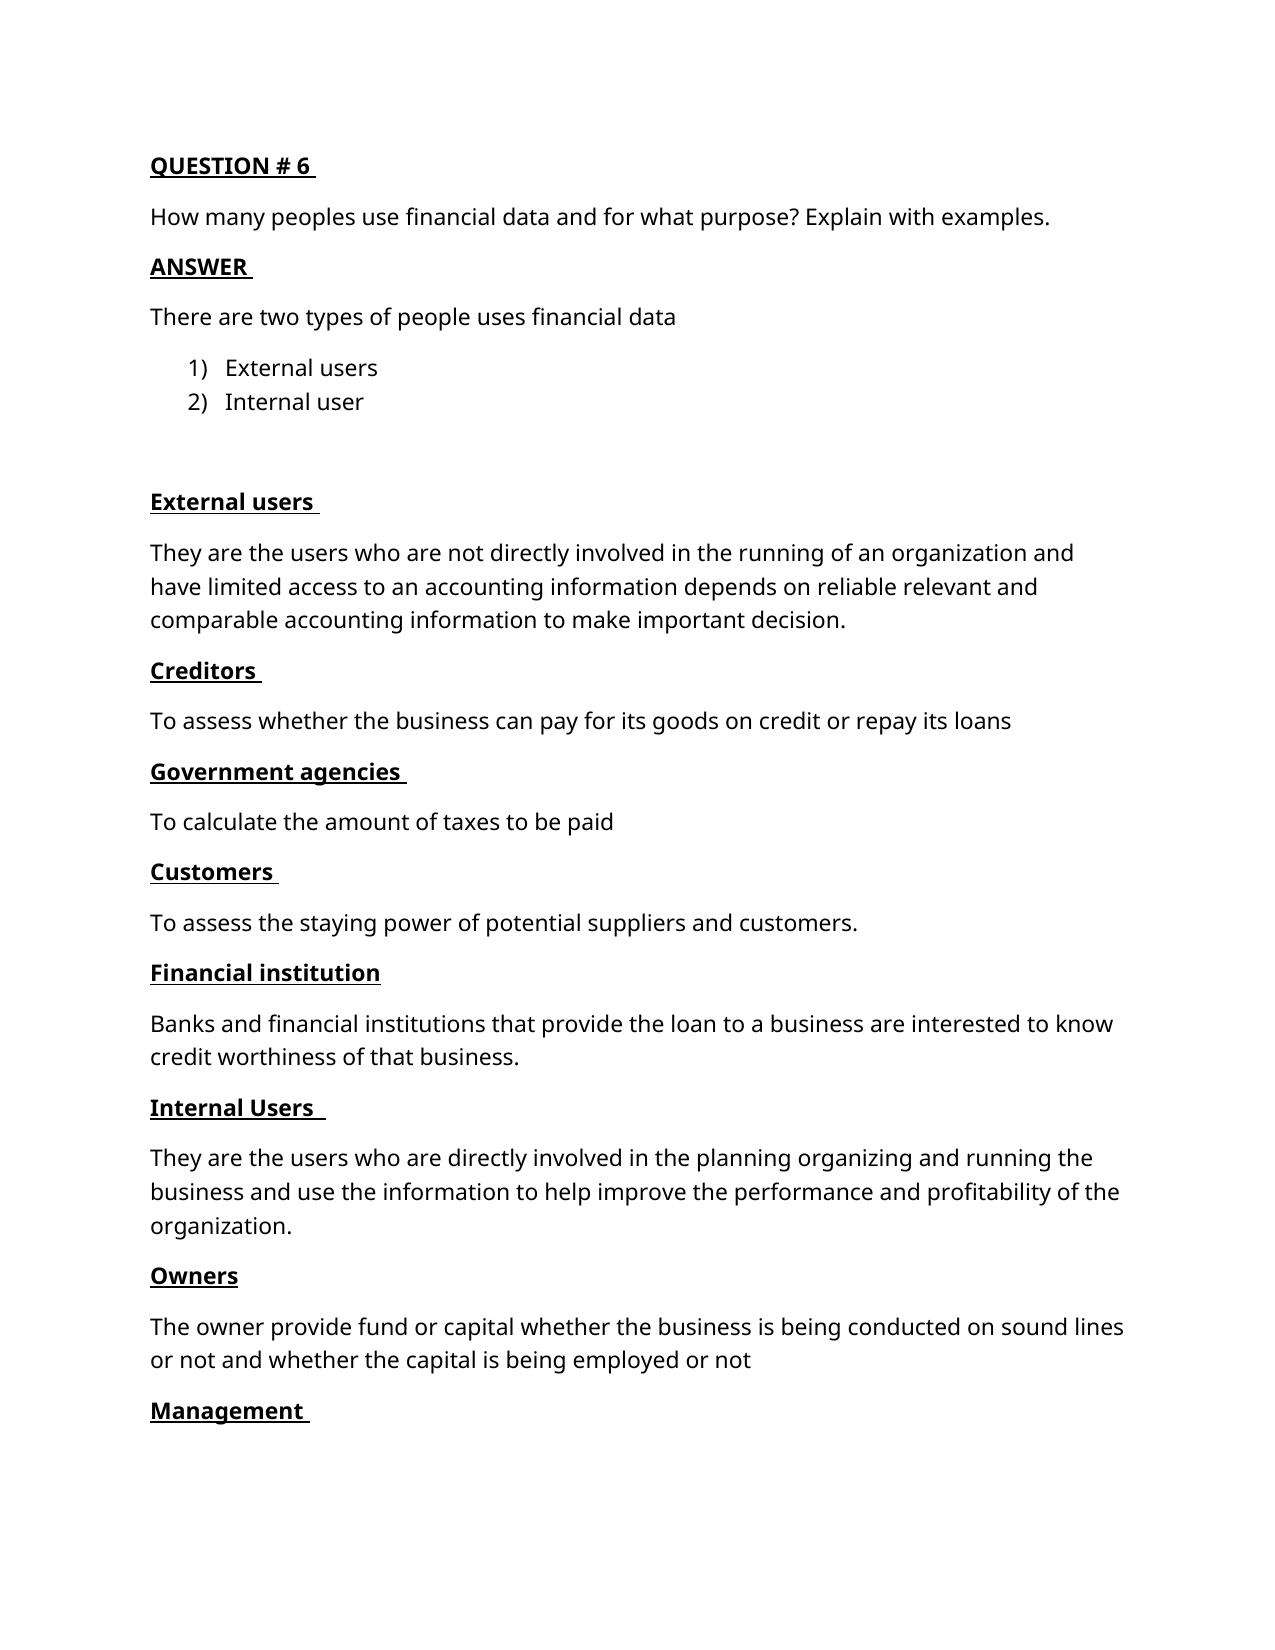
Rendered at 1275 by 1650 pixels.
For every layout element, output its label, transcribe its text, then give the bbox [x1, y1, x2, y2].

text To assess the staying power of potential suppliers and customers. [150, 907, 1125, 938]
text They are the users who are directly involved in the planning organizing and running the business and use the information to help improve the performance and profitability of the organization. [150, 1142, 1125, 1241]
text ANSWER [150, 251, 1125, 282]
text They are the users who are not directly involved in the running of an organization and have limited access to an accounting information depends on reliable relevant and comparable accounting information to make important decision. [150, 537, 1125, 635]
text QUESTION # 6 [150, 150, 1125, 181]
text Management [150, 1394, 1125, 1426]
text External users [150, 486, 1125, 517]
text How many peoples use financial data and for what purpose? Explain with examples. [150, 200, 1125, 232]
text Internal Users [150, 1092, 1125, 1123]
text Government agencies [150, 755, 1125, 787]
text Financial institution [150, 957, 1125, 988]
text To assess whether the business can pay for its goods on credit or repay its loans [150, 705, 1125, 736]
text Banks and financial institutions that provide the loan to a business are interested to know credit worthiness of that business. [150, 1007, 1125, 1072]
text The owner provide fund or capital whether the business is being conducted on sound lines or not and whether the capital is being employed or not [150, 1310, 1125, 1375]
text Customers [150, 856, 1125, 887]
text There are two types of people uses financial data [150, 301, 1125, 332]
text Creditors [150, 654, 1125, 686]
text Owners [150, 1260, 1125, 1291]
text To calculate the amount of taxes to be paid [150, 806, 1125, 837]
list External users [187, 352, 1125, 383]
list Internal user [187, 385, 1125, 417]
